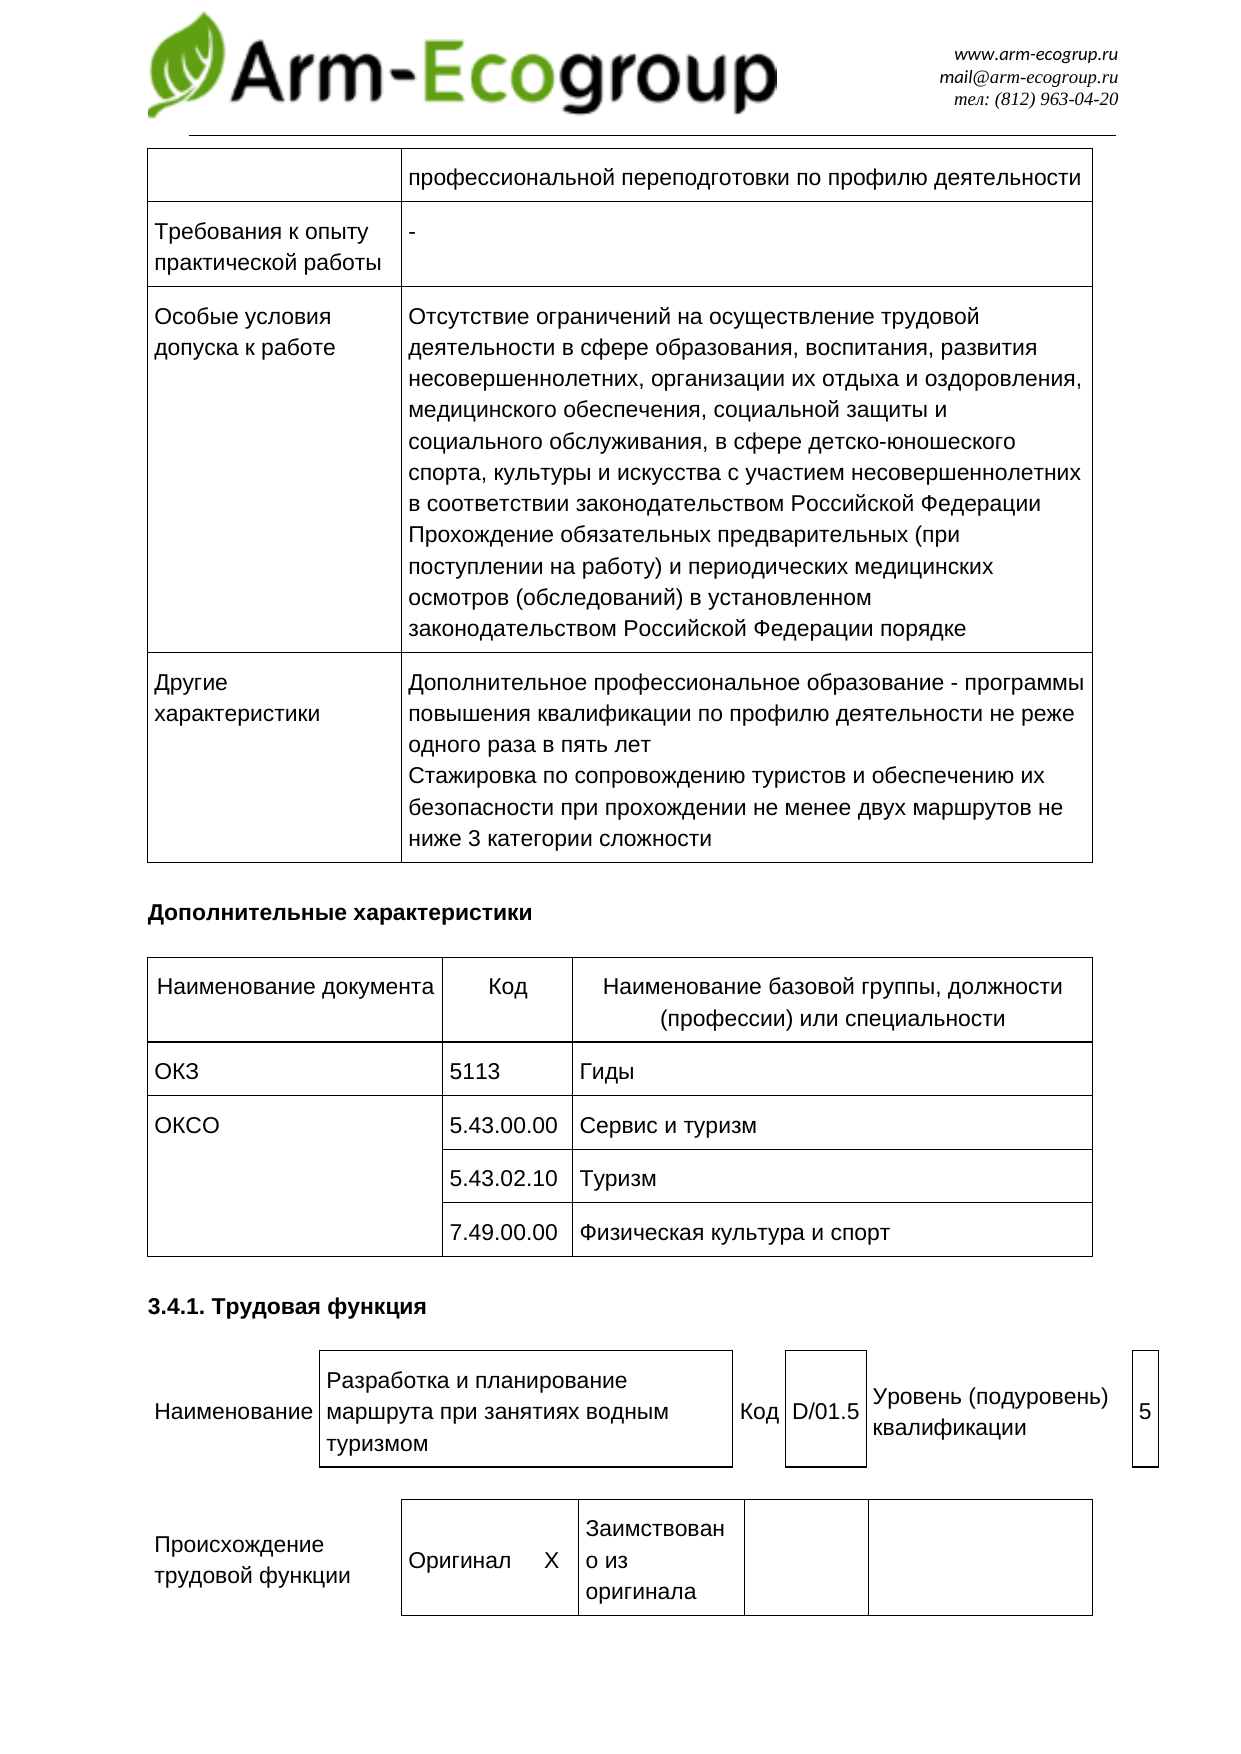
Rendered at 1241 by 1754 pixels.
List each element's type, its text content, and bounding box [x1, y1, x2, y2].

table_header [402, 149, 1092, 201]
table_cell Другие характеристики [148, 653, 401, 862]
table_cell 5113 [443, 1043, 572, 1095]
table_cell Туризм [573, 1150, 1092, 1202]
table_header D/01.5 [786, 1351, 866, 1466]
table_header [148, 149, 401, 201]
table_header [869, 1500, 1092, 1615]
table_cell Требования к опыту практической работы [148, 202, 401, 286]
table_cell Дополнительное профессиональное образование - программы повышения квалификации по профилю деятельности не реже одного раза в пять лет Стажировка по сопровождению туристов и обеспечению их безопасности при прохождении не менее двух маршрутов не ниже 3 категории сложности [402, 653, 1092, 862]
table_cell 7.49.00.00 [443, 1203, 572, 1256]
table_cell - [402, 202, 1092, 286]
table_cell Физическая культура и спорт [573, 1203, 1092, 1256]
title 3.4.1. Трудовая функция [148, 1288, 1152, 1319]
picture [148, 4, 777, 129]
table_header Код [443, 958, 572, 1041]
table_cell 5.43.02.10 [443, 1150, 572, 1202]
table_header Наименование документа [148, 958, 442, 1041]
table_header Уровень (подуровень) квалификации [867, 1350, 1132, 1466]
table_cell 5.43.00.00 [443, 1096, 572, 1148]
table_cell ОКСО [148, 1096, 442, 1256]
table_cell ОКЗ [148, 1043, 442, 1095]
table_header X [538, 1500, 578, 1615]
title Дополнительные характеристики [148, 894, 1152, 925]
table_header Происхождение трудовой функции [148, 1499, 401, 1615]
table_header Код [733, 1350, 785, 1466]
table_header Оригинал [402, 1500, 537, 1615]
table_cell Отсутствие ограничений на осуществление трудовой деятельности в сфере образования, воспитания, развития несовершеннолетних, организации их отдыха и оздоровления, медицинского обеспечения, социальной защиты и социального обслуживания, в сфере детско-юношеского спорта, культуры и искусства с участием несовершеннолетних в соответствии законодательством Российской Федерации Прохождение обязательных предварительных (при поступлении на работу) и периодических медицинских осмотров (обследований) в установленном законодательством Российской Федерации порядке [402, 287, 1092, 652]
table_header 5 [1133, 1351, 1158, 1466]
table_header Заимствовано из оригинала [579, 1500, 744, 1615]
table_header [745, 1500, 868, 1615]
table_cell Гиды [573, 1043, 1092, 1095]
table_header Наименование базовой группы, должности (профессии) или специальности [573, 958, 1092, 1041]
table_cell Особые условия допуска к работе [148, 287, 401, 652]
table_header Наименование [148, 1350, 319, 1466]
table_header Разработка и планирование маршрута при занятиях водным туризмом [320, 1351, 732, 1466]
table_cell Сервис и туризм [573, 1096, 1092, 1148]
